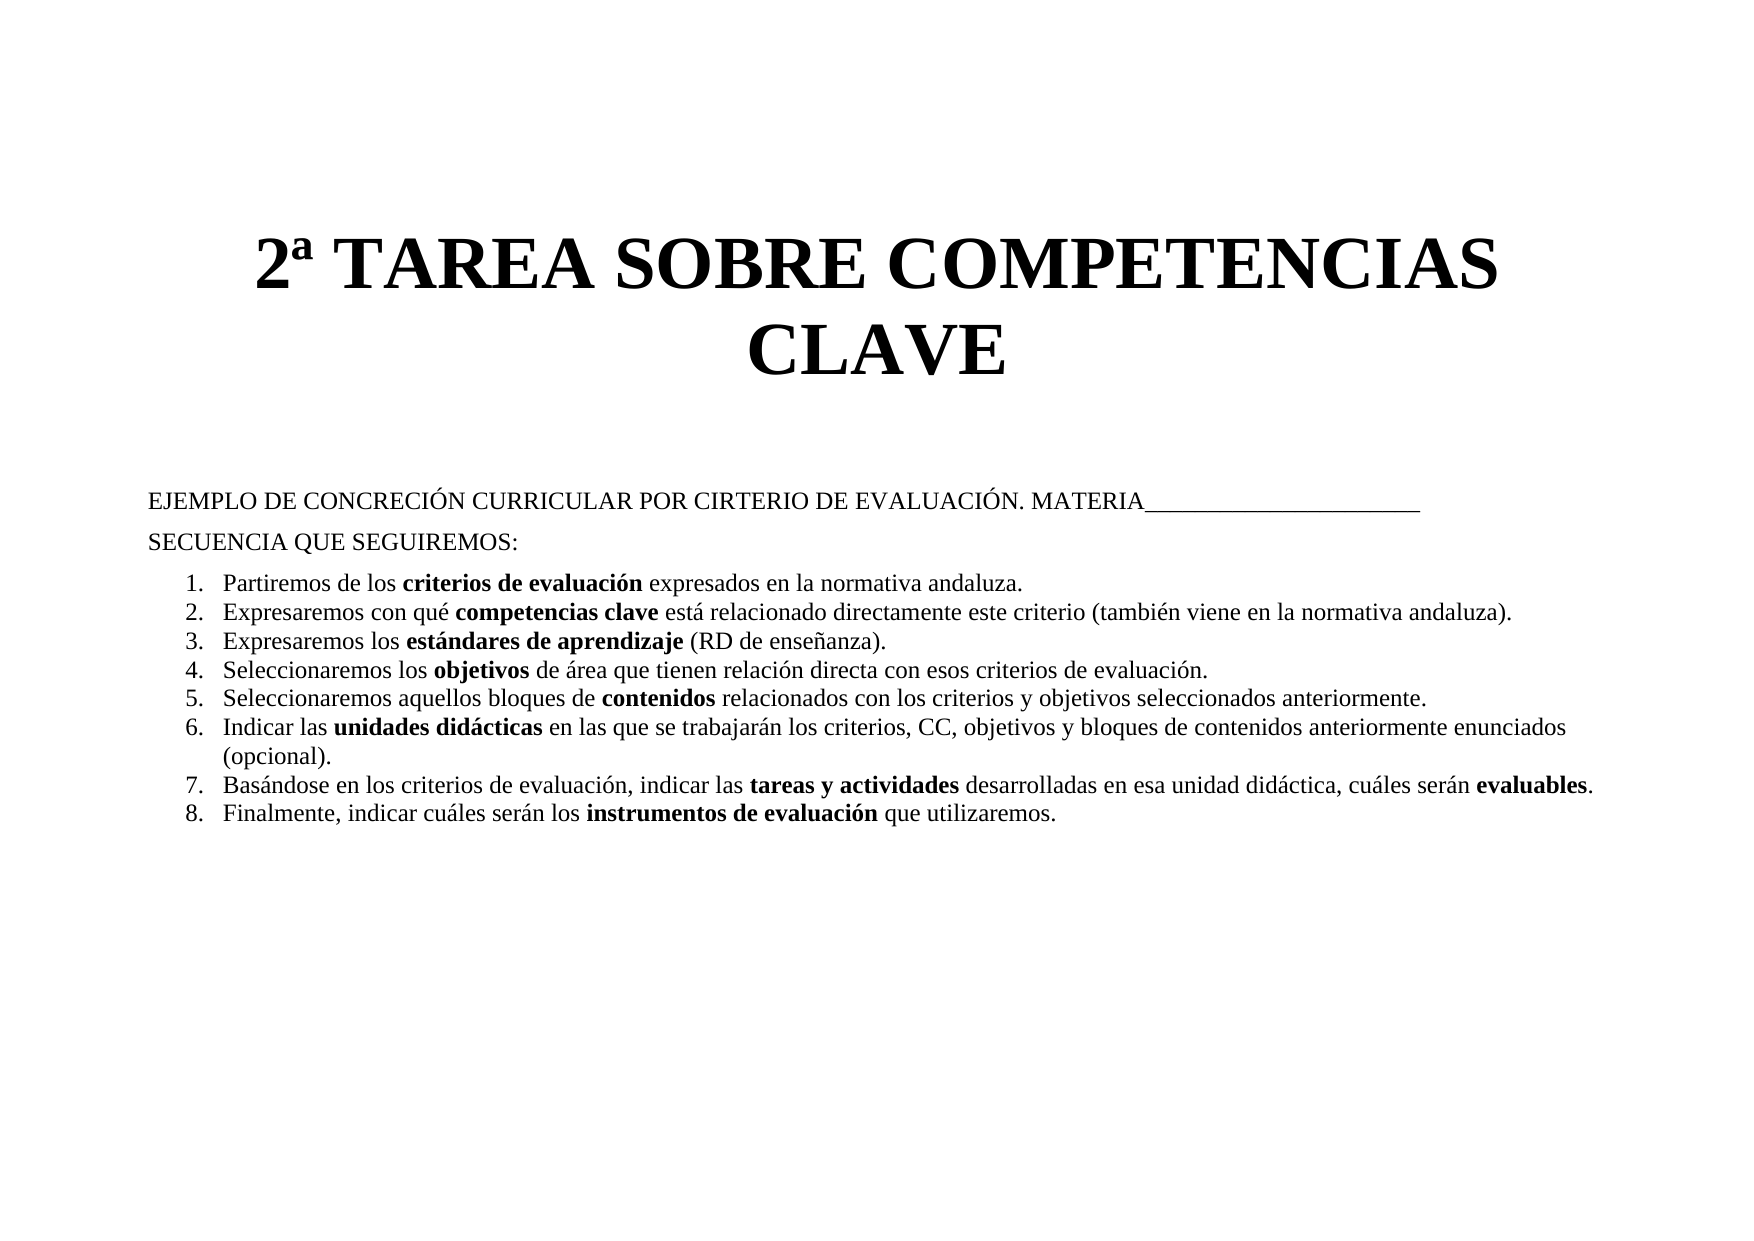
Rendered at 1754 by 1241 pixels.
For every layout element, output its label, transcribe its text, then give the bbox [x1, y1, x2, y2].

list Expresaremos con qué competencias clave está relacionado directamente este criterio (también viene en la normativa andaluza). [185, 597, 1606, 626]
list Finalmente, indicar cuáles serán los instrumentos de evaluación que utilizaremos. [185, 798, 1606, 827]
list Indicar las unidades didácticas en las que se trabajarán los criterios, CC, objetivos y bloques de contenidos anteriormente enunciados (opcional). [185, 712, 1606, 770]
text 2ª TAREA SOBRE COMPETENCIAS CLAVE [148, 218, 1606, 391]
list Expresaremos los estándares de aprendizaje (RD de enseñanza). [185, 626, 1606, 655]
text EJEMPLO DE CONCRECIÓN CURRICULAR POR CIRTERIO DE EVALUACIÓN. MATERIA______________________ [148, 486, 1606, 515]
list Seleccionaremos los objetivos de área que tienen relación directa con esos criterios de evaluación. [185, 655, 1606, 683]
list Basándose en los criterios de evaluación, indicar las tareas y actividades desarrolladas en esa unidad didáctica, cuáles serán evaluables. [185, 770, 1606, 798]
text SECUENCIA QUE SEGUIREMOS: [148, 527, 1606, 556]
list Partiremos de los criterios de evaluación expresados en la normativa andaluza. [185, 568, 1606, 597]
list Seleccionaremos aquellos bloques de contenidos relacionados con los criterios y objetivos seleccionados anteriormente. [185, 683, 1606, 712]
